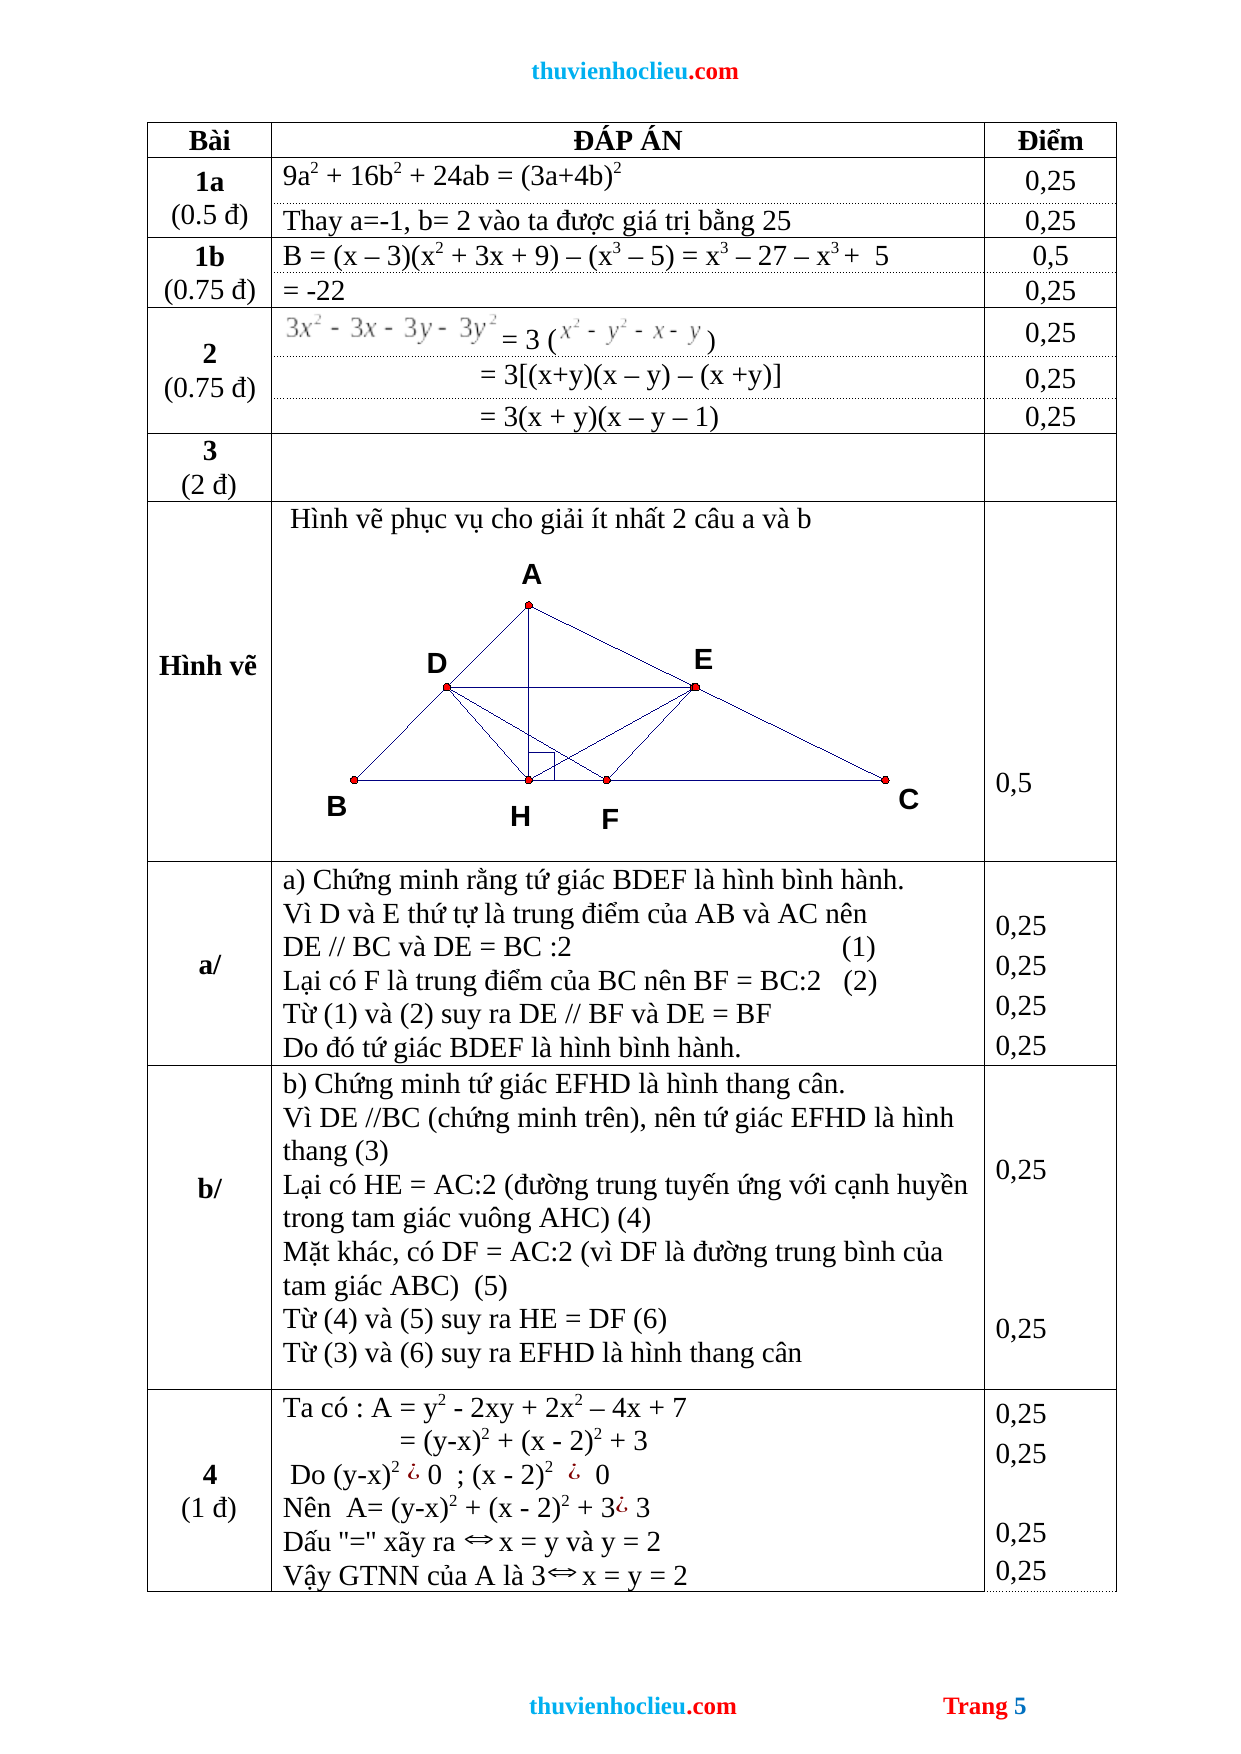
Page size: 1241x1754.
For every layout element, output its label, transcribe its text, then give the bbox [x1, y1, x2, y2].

table_cell Ta có : A = y2 - 2xy + 2x2 – 4x + 7 = (y-x)2 + (x - 2)2 + 3 Do (y-x)2 0 ; (x - 2)2 0 Nên A= (y-x)2 + (x - 2)2 + 33 Dấu ''='' xãy ra x = y và y = 2 Vậy GTNN của A là 3x = y = 2 [272, 1390, 984, 1591]
table_cell = 3[(x+y)(x – y) – (x +y)] [272, 356, 984, 398]
table_cell [985, 434, 1116, 501]
table_cell a/ [148, 862, 271, 1065]
table_cell 0,25 [985, 272, 1116, 307]
table_cell 1b (0.75 đ) [148, 238, 271, 307]
table_cell 3 (2 đ) [148, 434, 271, 501]
table_cell 1a (0.5 đ) [148, 158, 271, 237]
table_cell 9a2 + 16b2 + 24ab = (3a+4b)2 [272, 158, 984, 202]
table_cell 0,25 [985, 356, 1116, 398]
table_cell b/ [148, 1066, 271, 1389]
table_cell 0,25 0,25 0,25 0,25 [985, 862, 1116, 1065]
table_cell a) Chứng minh rằng tứ giác BDEF là hình bình hành. Vì D và E thứ tự là trung điểm của AB và AC nên DE // BC và DE = BC :2 (1) Lại có F là trung điểm của BC nên BF = BC:2 (2) Từ (1) và (2) suy ra DE // BF và DE = BF Do đó tứ giác BDEF là hình bình hành. [272, 862, 984, 1065]
table_header Bài [148, 123, 271, 157]
table_cell B = (x – 3)(x2 + 3x + 9) – (x3 – 5) = x3 – 27 – x3 + 5 [272, 238, 984, 272]
table_cell = 3 () [272, 308, 984, 356]
table_cell Thay a=-1, b= 2 vào ta được giá trị bằng 25 [272, 203, 984, 237]
table_cell 0,25 [985, 158, 1116, 202]
table_header ĐÁP ÁN [272, 123, 984, 157]
table_cell = 3(x + y)(x – y – 1) [272, 398, 984, 432]
table_cell 0,25 [985, 398, 1116, 432]
table_cell 0,25 0,25 0,25 0,25 [985, 1390, 1116, 1591]
table_cell 0,25 0,25 [985, 1066, 1116, 1389]
table_cell 0,25 [985, 308, 1116, 356]
table_cell Hình vẽ [148, 502, 271, 861]
table_cell [272, 434, 984, 501]
table_cell = -22 [272, 272, 984, 307]
table_cell 4 (1 đ) [148, 1390, 271, 1591]
table_header Điểm [985, 123, 1116, 157]
table_cell 0,5 [985, 502, 1116, 861]
table_cell 0,25 [985, 203, 1116, 237]
table_cell b) Chứng minh tứ giác EFHD là hình thang cân. Vì DE //BC (chứng minh trên), nên tứ giác EFHD là hình thang (3) Lại có HE = AC:2 (đường trung tuyến ứng với cạnh huyền trong tam giác vuông AHC) (4) Mặt khác, có DF = AC:2 (vì DF là đường trung bình của tam giác ABC) (5) Từ (4) và (5) suy ra HE = DF (6) Từ (3) và (6) suy ra EFHD là hình thang cân [272, 1066, 984, 1389]
table_cell 0,5 [985, 238, 1116, 272]
table_cell Hình vẽ phục vụ cho giải ít nhất 2 câu a và b [272, 502, 984, 861]
table_cell 2 (0.75 đ) [148, 308, 271, 432]
